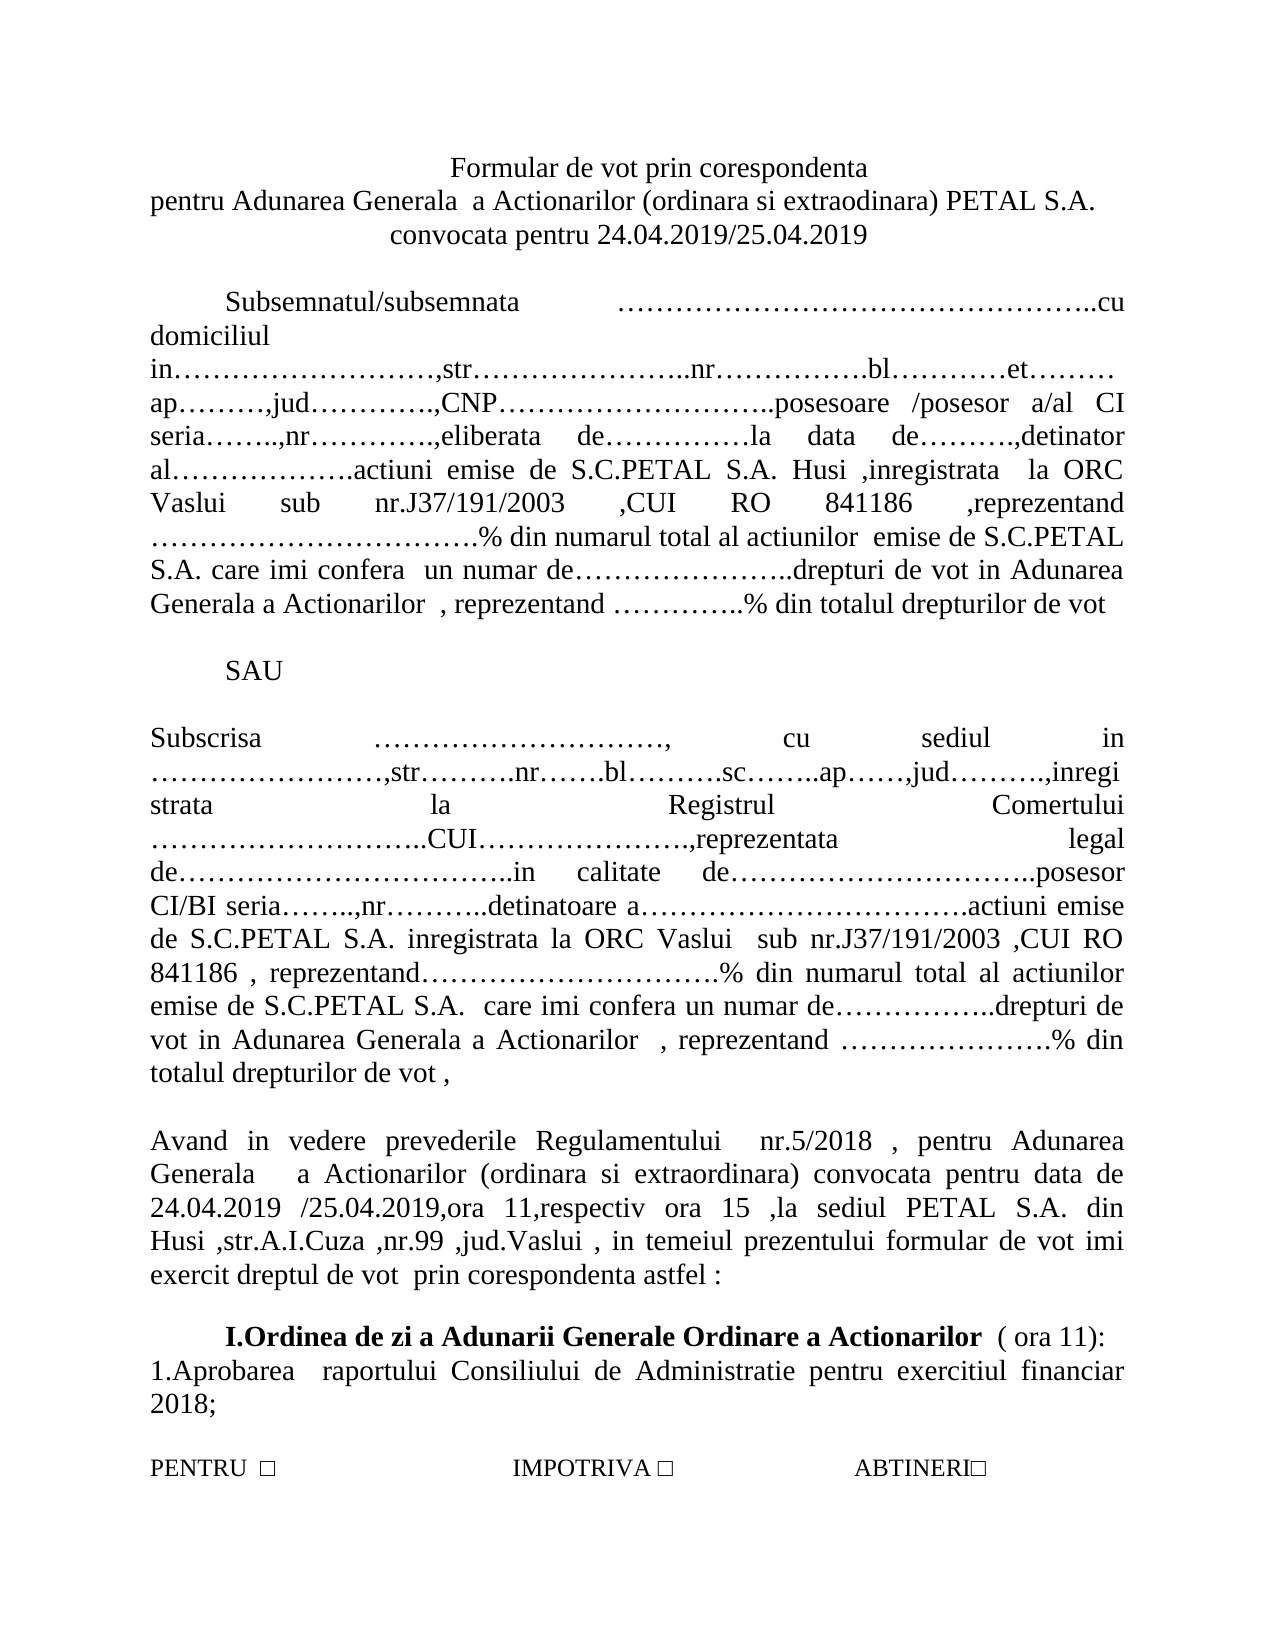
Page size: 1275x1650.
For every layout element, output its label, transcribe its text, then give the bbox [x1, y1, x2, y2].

text pentru Adunarea Generala a Actionarilor (ordinara si extraodinara) PETAL S.A. [150, 183, 1125, 217]
text Subscrisa …………………………, cu sediul in ……………………,str……….nr…….bl……….sc……..ap……,jud……….,inregistrata la Registrul Comertului ………………………..CUI………………….,reprezentata legal de……………………………..in calitate de…………………………..posesor CI/BI seria……..,nr………..detinatoare a…………………………….actiuni emise de S.C.PETAL S.A. inregistrata la ORC Vaslui sub nr.J37/191/2003 ,CUI RO 841186 , reprezentand………………………….% din numarul total al actiunilor emise de S.C.PETAL S.A. care imi confera un numar de……………..drepturi de vot in Adunarea Generala a Actionarilor , reprezentand ………………….% din totalul drepturilor de vot , [150, 720, 1125, 1089]
text Formular de vot prin corespondenta [375, 150, 1125, 183]
text 1.Aprobarea raportului Consiliului de Administratie pentru exercitiul financiar 2018; [150, 1353, 1125, 1420]
text convocata pentru 24.04.2019/25.04.2019 [225, 217, 1125, 251]
text Avand in vedere prevederile Regulamentului nr.5/2018 , pentru Adunarea Generala a Actionarilor (ordinara si extraordinara) convocata pentru data de 24.04.2019 /25.04.2019,ora 11,respectiv ora 15 ,la sediul PETAL S.A. din Husi ,str.A.I.Cuza ,nr.99 ,jud.Vaslui , in temeiul prezentului formular de vot imi exercit dreptul de vot prin corespondenta astfel : [150, 1123, 1125, 1290]
text SAU [150, 653, 1125, 687]
text PENTRU □ IMPOTRIVA □ ABTINERI□ [150, 1453, 1125, 1482]
text Subsemnatul/subsemnata …………………………………………..cu domiciliul in………………………,str…………………..nr…………….bl…………et………ap………,jud………….,CNP………………………..posesoare /posesor a/al CI seria……..,nr………….,eliberata de……………la data de……….,detinator al……………….actiuni emise de S.C.PETAL S.A. Husi ,inregistrata la ORC Vaslui sub nr.J37/191/2003 ,CUI RO 841186 ,reprezentand …………………………….% din numarul total al actiunilor emise de S.C.PETAL S.A. care imi confera un numar de…………………..drepturi de vot in Adunarea Generala a Actionarilor , reprezentand …………..% din totalul drepturilor de vot [150, 284, 1125, 619]
text I.Ordinea de zi a Adunarii Generale Ordinare a Actionarilor ( ora 11): [150, 1319, 1125, 1353]
